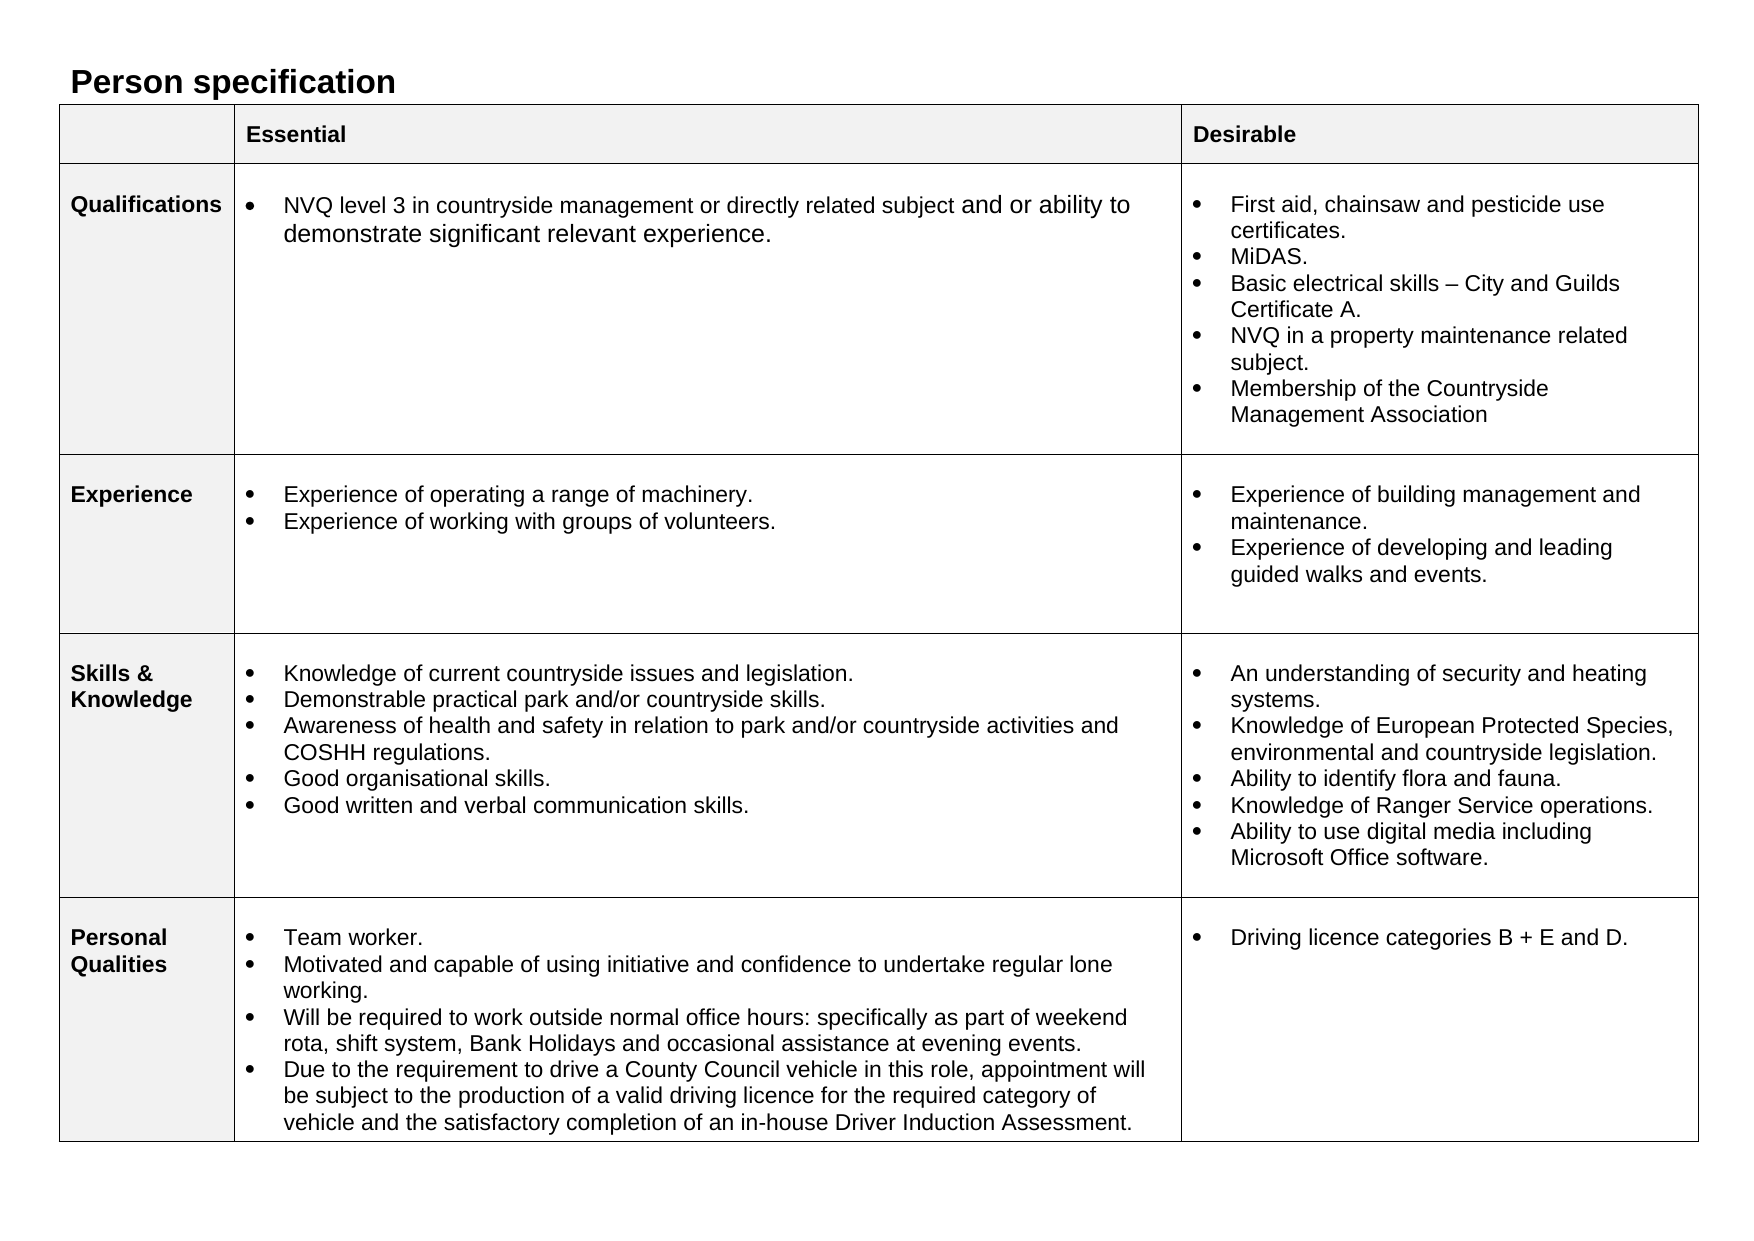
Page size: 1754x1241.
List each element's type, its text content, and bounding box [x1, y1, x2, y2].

table_cell Personal Qualities [60, 898, 234, 1141]
table_cell Team worker. Motivated and capable of using initiative and confidence to undertake regular lone working. Will be required to work outside normal office hours: specifically as part of weekend rota, shift system, Bank Holidays and occasional assistance at evening events. Due to the requirement to drive a County Council vehicle in this role, appointment will be subject to the production of a valid driving licence for the required category of vehicle and the satisfactory completion of an in-house Driver Induction Assessment. [235, 898, 1181, 1141]
table_header Person specification [59, 59, 1698, 104]
table_cell Experience of operating a range of machinery. Experience of working with groups of volunteers. [235, 455, 1181, 632]
table_cell Experience [60, 455, 234, 632]
table_cell Skills & Knowledge [60, 634, 234, 897]
table_cell First aid, chainsaw and pesticide use certificates. MiDAS. Basic electrical skills – City and Guilds Certificate A. NVQ in a property maintenance related subject. Membership of the Countryside Management Association [1182, 164, 1698, 454]
table_cell Desirable [1182, 105, 1698, 163]
table_cell Experience of building management and maintenance. Experience of developing and leading guided walks and events. [1182, 455, 1698, 632]
table_cell Driving licence categories B + E and D. [1182, 898, 1698, 1141]
table_cell NVQ level 3 in countryside management or directly related subject and or ability to demonstrate significant relevant experience. [235, 164, 1181, 454]
table_cell Qualifications [60, 164, 234, 454]
table_cell [60, 105, 234, 163]
table_cell Knowledge of current countryside issues and legislation. Demonstrable practical park and/or countryside skills. Awareness of health and safety in relation to park and/or countryside activities and COSHH regulations. Good organisational skills. Good written and verbal communication skills. [235, 634, 1181, 897]
table_cell Essential [235, 105, 1181, 163]
table_cell An understanding of security and heating systems. Knowledge of European Protected Species, environmental and countryside legislation. Ability to identify flora and fauna. Knowledge of Ranger Service operations. Ability to use digital media including Microsoft Office software. [1182, 634, 1698, 897]
